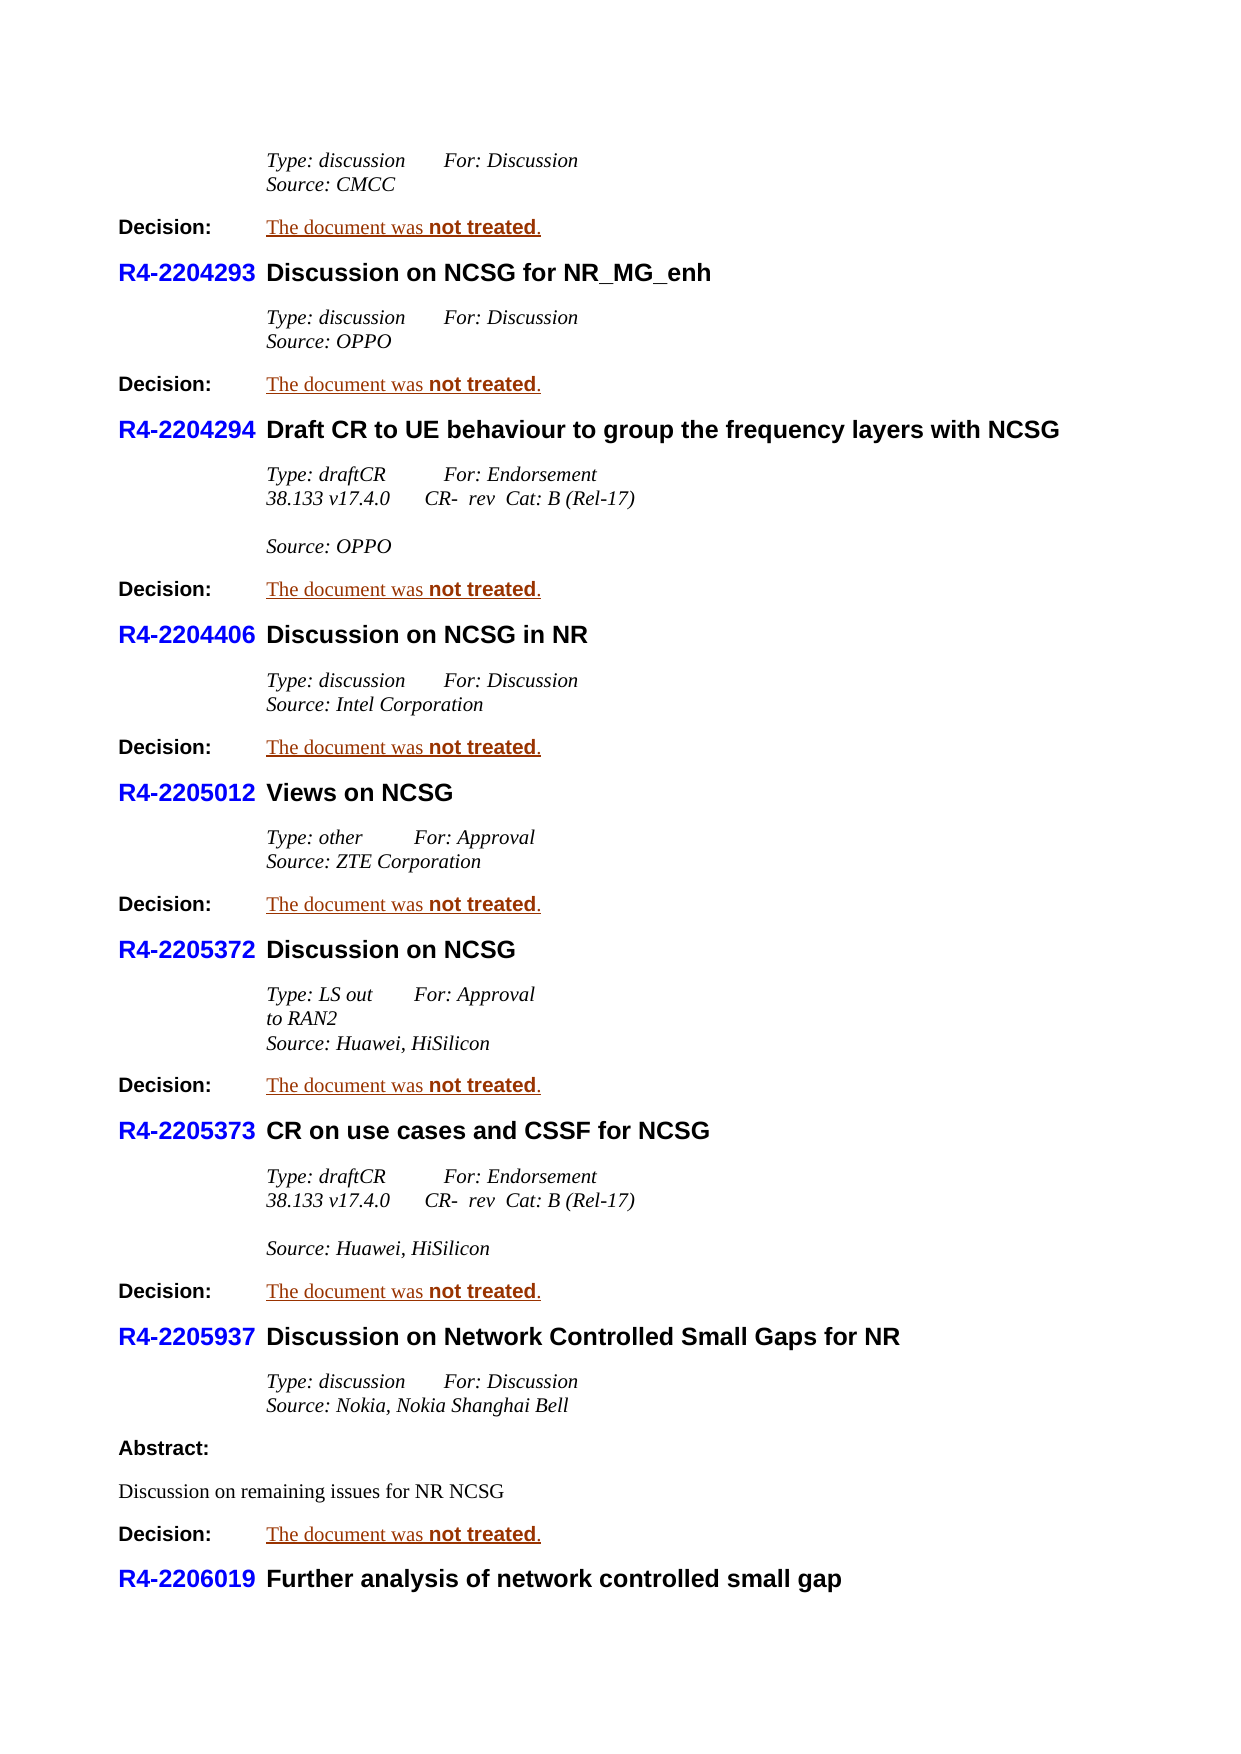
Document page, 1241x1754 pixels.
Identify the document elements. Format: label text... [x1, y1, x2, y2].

text Decision: The document was not treated. [118, 214, 1122, 239]
text Decision: The document was not treated. [118, 734, 1122, 759]
text Type: other For: Approval Source: ZTE Corporation [118, 825, 1122, 873]
text R4-2205372 Discussion on NCSG [118, 935, 1122, 963]
text R4-2205012 Views on NCSG [118, 777, 1122, 806]
text R4-2205937 Discussion on Network Controlled Small Gaps for NR [118, 1322, 1122, 1350]
text R4-2204294 Draft CR to UE behaviour to group the frequency layers with NCSG [118, 415, 1122, 443]
text Type: LS out For: Approval to RAN2 Source: Huawei, HiSilicon [118, 982, 1122, 1054]
text Type: discussion For: Discussion Source: CMCC [118, 148, 1122, 196]
text Decision: The document was not treated. [118, 577, 1122, 601]
text R4-2204406 Discussion on NCSG in NR [118, 620, 1122, 649]
text Type: draftCR For: Endorsement 38.133 v17.4.0 CR- rev Cat: B (Rel-17) Source: Huawei, HiSilicon [118, 1164, 1122, 1260]
text Decision: The document was not treated. [118, 1073, 1122, 1097]
text R4-2206019 Further analysis of network controlled small gap [118, 1564, 1122, 1593]
text Type: discussion For: Discussion Source: OPPO [118, 305, 1122, 353]
text Abstract: [118, 1436, 1122, 1460]
text R4-2205373 CR on use cases and CSSF for NCSG [118, 1116, 1122, 1145]
text Type: draftCR For: Endorsement 38.133 v17.4.0 CR- rev Cat: B (Rel-17) Source: OPPO [118, 462, 1122, 558]
text Type: discussion For: Discussion Source: Nokia, Nokia Shanghai Bell [118, 1369, 1122, 1417]
text Decision: The document was not treated. [118, 372, 1122, 396]
text Decision: The document was not treated. [118, 892, 1122, 916]
text Type: discussion For: Discussion Source: Intel Corporation [118, 668, 1122, 716]
text Decision: The document was not treated. [118, 1279, 1122, 1303]
text R4-2204293 Discussion on NCSG for NR_MG_enh [118, 257, 1122, 286]
text Decision: The document was not treated. [118, 1521, 1122, 1546]
text Discussion on remaining issues for NR NCSG [118, 1479, 1122, 1503]
